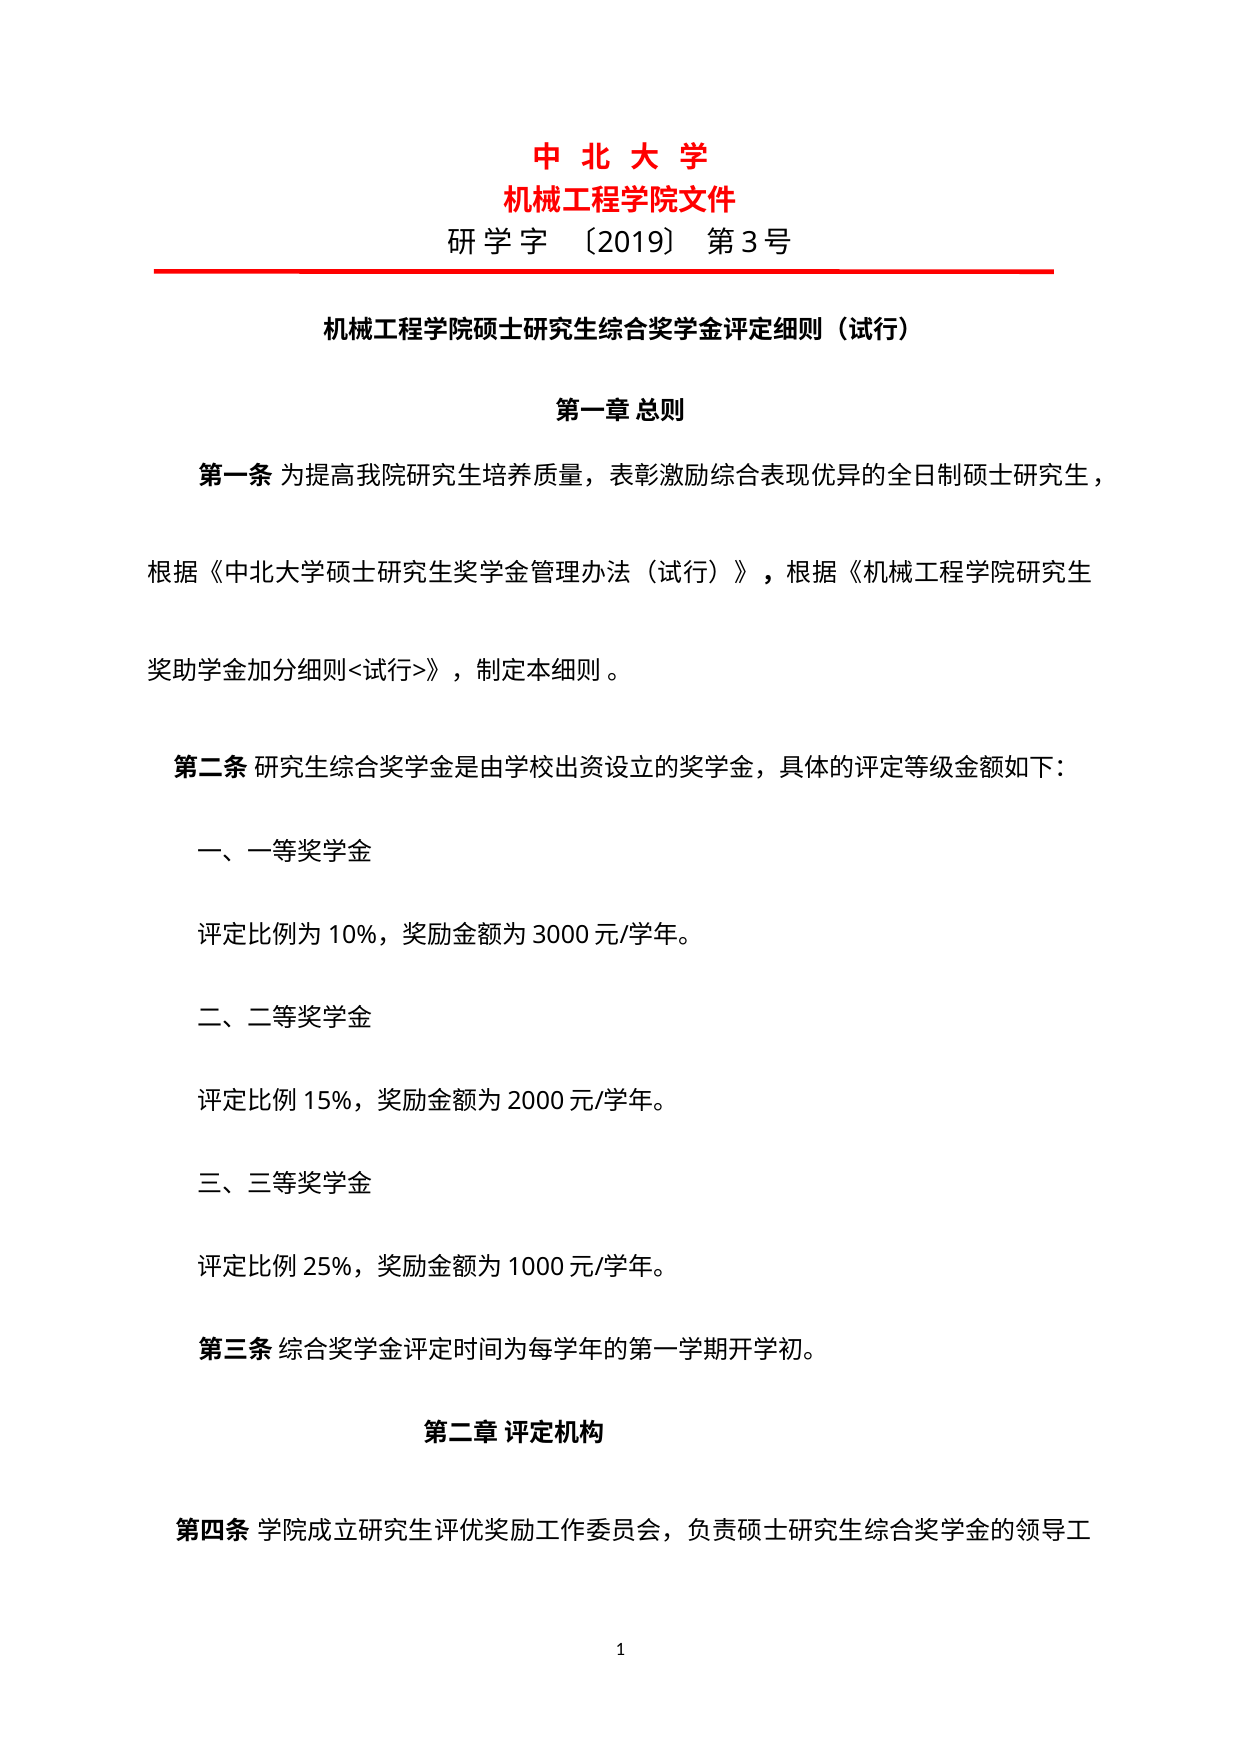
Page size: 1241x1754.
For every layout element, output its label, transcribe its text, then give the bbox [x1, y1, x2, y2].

text 二、二等奖学金 [148, 983, 1092, 1048]
text 三、三等奖学金 [148, 1149, 1092, 1214]
text 第一条 为提高我院研究生培养质量，表彰激励综合表现优异的全日制硕士研究生，根据《中北大学硕士研究生奖学金管理办法（试行）》，根据《机械工程学院研究生奖助学金加分细则<试行>》，制定本细则 。 第二条 研究生综合奖学金是由学校出资设立的奖学金，具体的评定等级金额如下： [148, 441, 1092, 798]
text 一、一等奖学金 [148, 817, 1092, 882]
text 评定比例为10%，奖励金额为3000元/学年。 [198, 900, 1092, 965]
text 中 北 大 学 [148, 127, 1092, 176]
text 第一章 总则 [148, 376, 1092, 441]
text 机械工程学院文件 [148, 176, 1092, 218]
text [148, 1398, 1092, 1561]
text 评定比例25%，奖励金额为1000元/学年。 [198, 1232, 1092, 1297]
text 研 学 字 〔2019〕 第3号 [148, 218, 1092, 261]
text 第三条 综合奖学金评定时间为每学年的第一学期开学初。 [148, 1315, 1092, 1380]
text 机械工程学院硕士研究生综合奖学金评定细则（试行） [148, 295, 1092, 360]
text 评定比例15%，奖励金额为2000元/学年。 [148, 1066, 1092, 1131]
